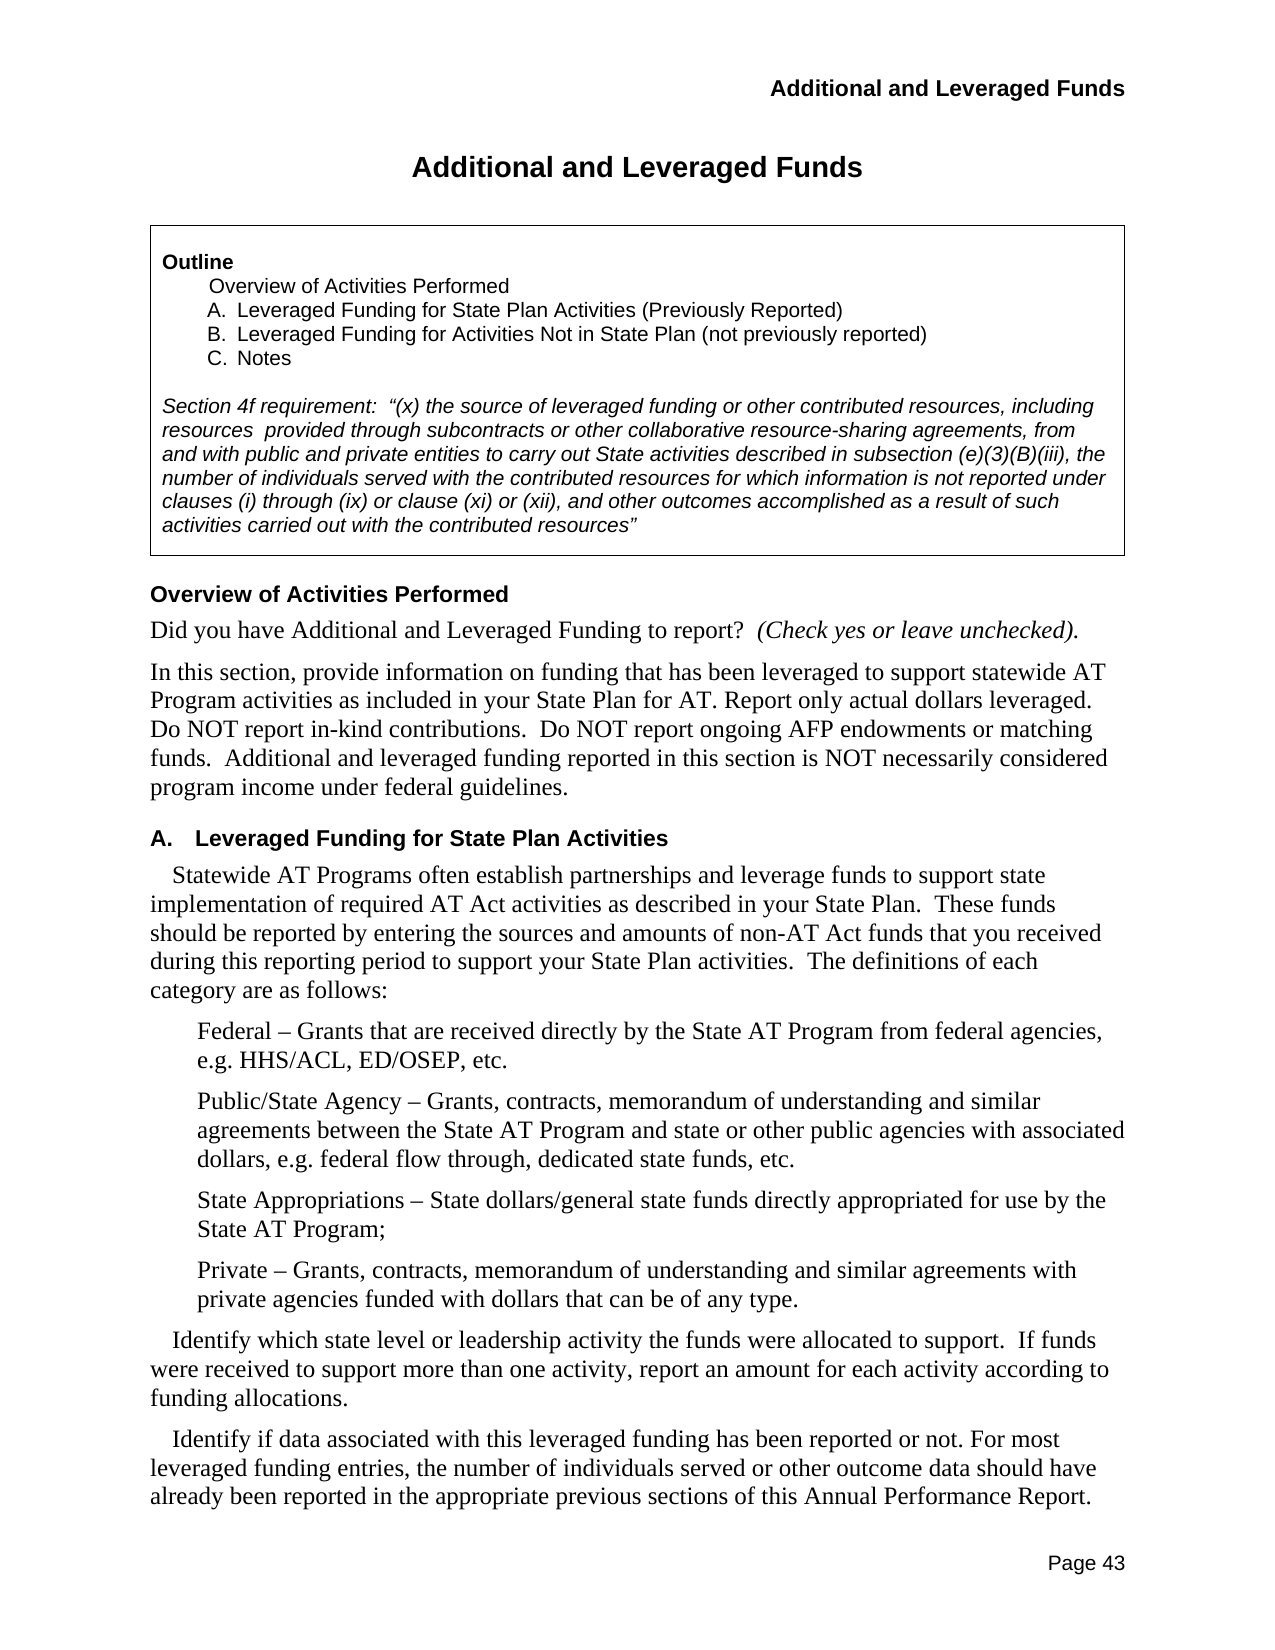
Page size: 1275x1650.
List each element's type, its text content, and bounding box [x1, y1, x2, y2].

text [150, 1424, 1125, 1510]
text State Appropriations – State dollars/general state funds directly appropriated for use by the State AT Program; [197, 1185, 1125, 1243]
subtitle Additional and Leveraged Funds [150, 150, 1125, 183]
text Identify which state level or leadership activity the funds were allocated to support. If funds were received to support more than one activity, report an amount for each activity according to funding allocations. [150, 1325, 1125, 1411]
subtitle Overview of Activities Performed [150, 581, 1125, 607]
subtitle Leveraged Funding for State Plan Activities [150, 825, 1125, 852]
text Federal – Grants that are received directly by the State AT Program from federal agencies, e.g. HHS/ACL, ED/OSEP, etc. [197, 1016, 1125, 1074]
table_header Outline Overview of Activities Performed Leveraged Funding for State Plan Activities (Previously Reported) Leveraged Funding for Activities Not in State Plan (not previously reported) Notes Section 4f requirement: “(x) the source of leveraged funding or other contributed resources, including resources provided through subcontracts or other collaborative resource-sharing agreements, from and with public and private entities to carry out State activities described in subsection (e)(3)(B)(iii), the number of individuals served with the contributed resources for which information is not reported under clauses (i) through (ix) or clause (xi) or (xii), and other outcomes accomplished as a result of such activities carried out with the contributed resources” [151, 226, 1124, 555]
text In this section, provide information on funding that has been leveraged to support statewide AT Program activities as included in your State Plan for AT. Report only actual dollars leveraged. Do NOT report in-kind contributions. Do NOT report ongoing AFP endowments or matching funds. Additional and leveraged funding reported in this section is NOT necessarily considered program income under federal guidelines. [150, 657, 1125, 800]
text Private – Grants, contracts, memorandum of understanding and similar agreements with private agencies funded with dollars that can be of any type. [197, 1255, 1125, 1313]
text Public/State Agency – Grants, contracts, memorandum of understanding and similar agreements between the State AT Program and state or other public agencies with associated dollars, e.g. federal flow through, dedicated state funds, etc. [197, 1086, 1125, 1173]
text Statewide AT Programs often establish partnerships and leverage funds to support state implementation of required AT Act activities as described in your State Plan. These funds should be reported by entering the sources and amounts of non-AT Act funds that you received during this reporting period to support your State Plan activities. The definitions of each category are as follows: [150, 860, 1125, 1004]
text Did you have Additional and Leveraged Funding to report? (Check yes or leave unchecked). [150, 615, 1125, 644]
